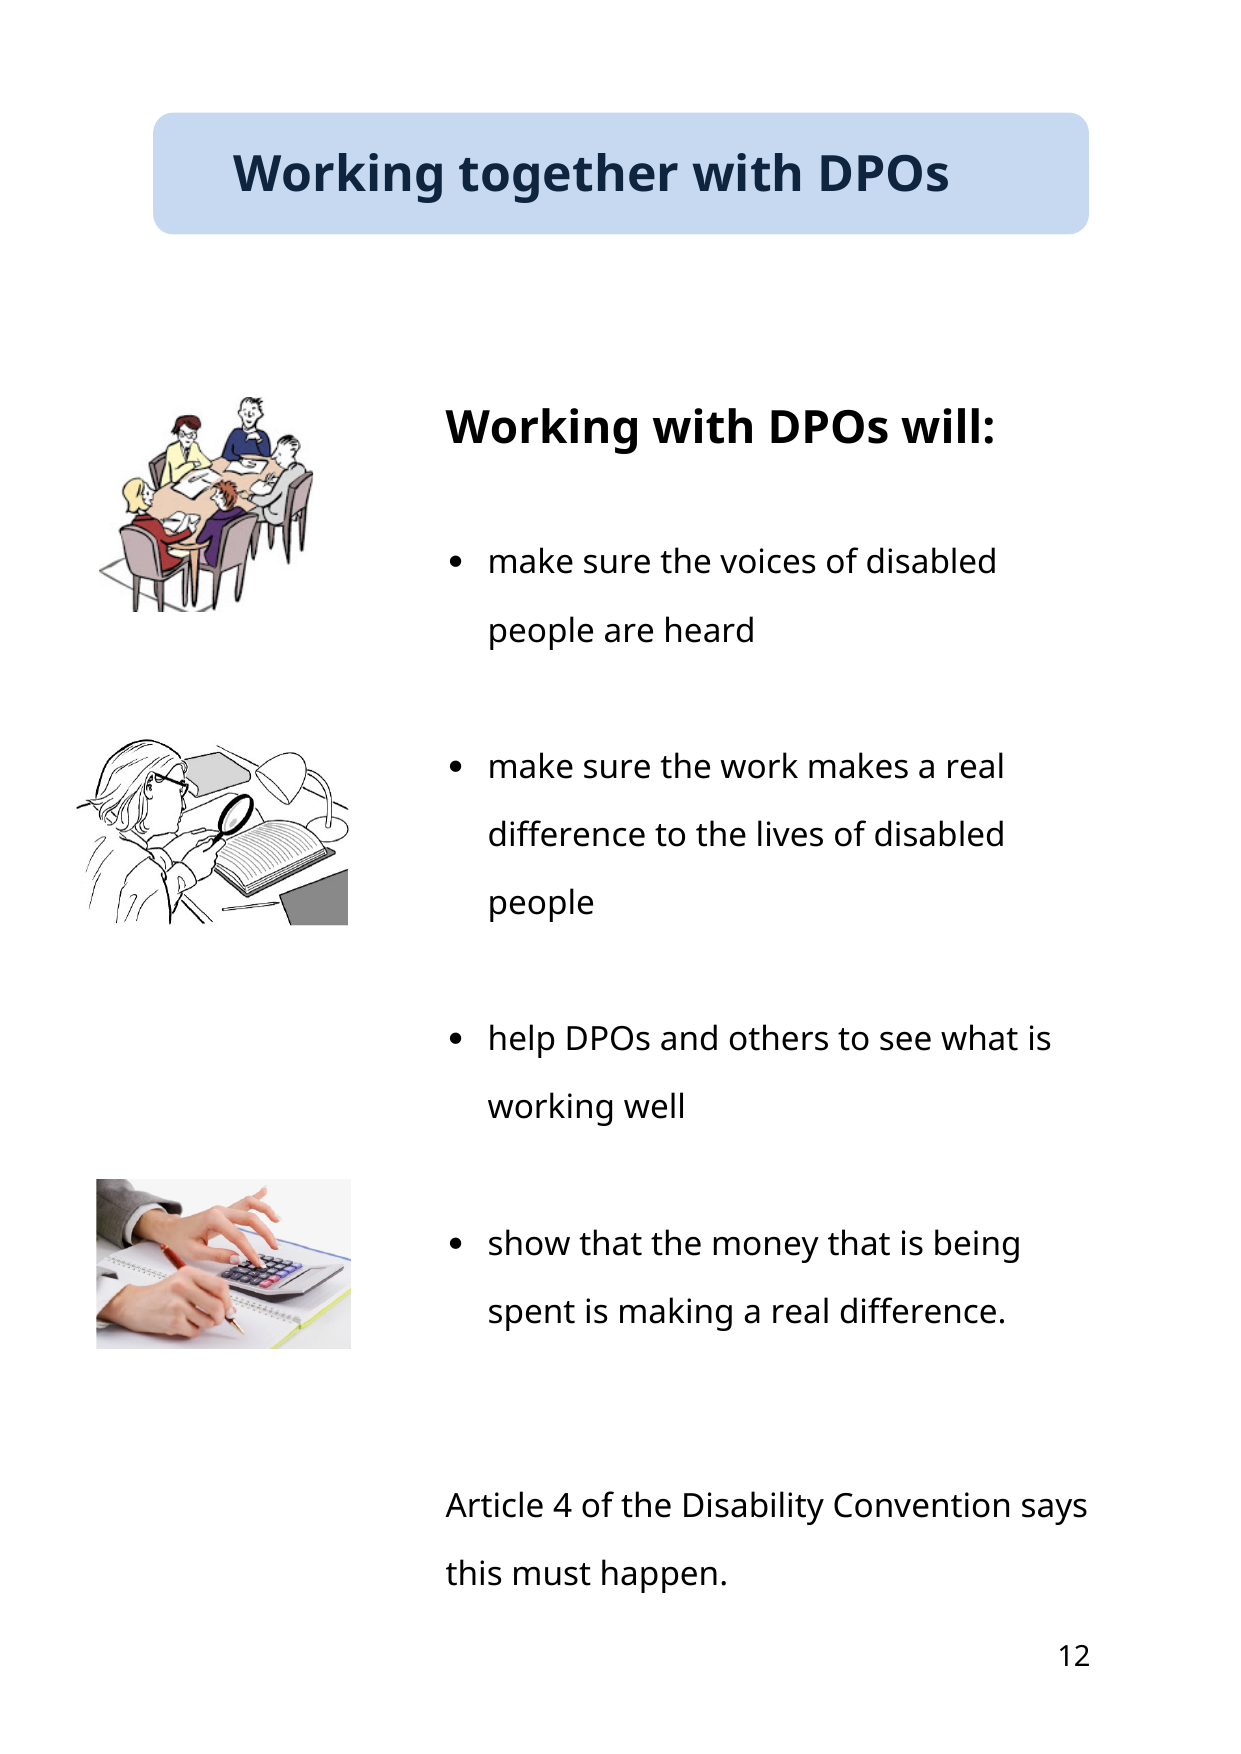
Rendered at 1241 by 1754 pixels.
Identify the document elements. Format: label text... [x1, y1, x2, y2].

list show that the money that is being spent is making a real difference. [450, 1219, 1090, 1333]
list make sure the voices of disabled people are heard [450, 538, 1090, 652]
list help DPOs and others to see what is working well [450, 1015, 1090, 1129]
picture [96, 1179, 351, 1349]
picture [99, 397, 314, 612]
list make sure the work makes a real difference to the lives of disabled people [450, 743, 1090, 924]
picture [70, 735, 351, 930]
text Working with DPOs will: [445, 395, 1090, 457]
text Article 4 of the Disability Convention says this must happen. [445, 1481, 1090, 1595]
